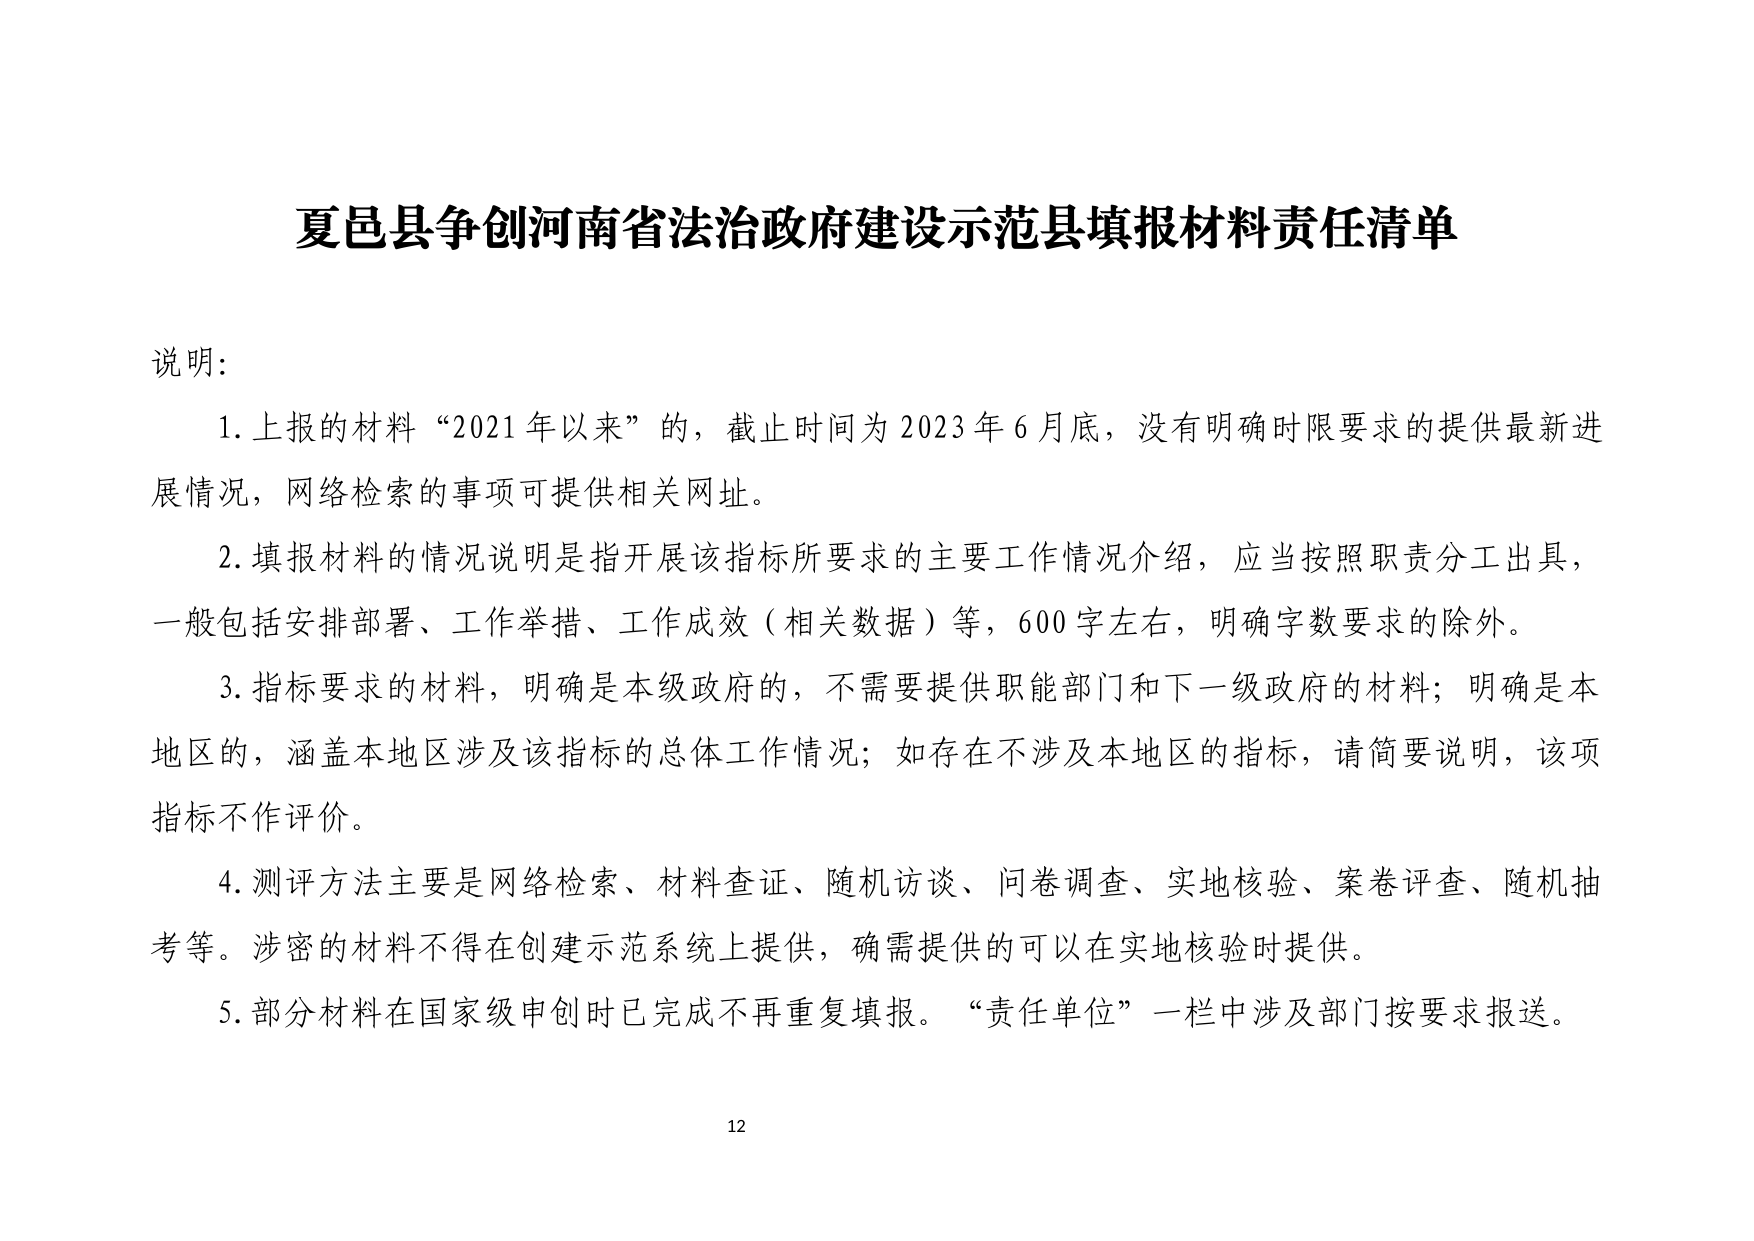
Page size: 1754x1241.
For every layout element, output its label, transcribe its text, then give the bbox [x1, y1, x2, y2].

text 夏邑县争创河南省法治政府建设示范县填报材料责任清单 [150, 198, 1604, 263]
text 4.测评方法主要是网络检索、材料查证、随机访谈、问卷调查、实地核验、案卷评查、随机抽考等。涉密的材料不得在创建示范系统上提供，确需提供的可以在实地核验时提供。 [150, 848, 1604, 978]
text 1.上报的材料“2021年以来”的，截止时间为2023年6月底，没有明确时限要求的提供最新进展情况，网络检索的事项可提供相关网址。 [150, 393, 1604, 523]
text 2.填报材料的情况说明是指开展该指标所要求的主要工作情况介绍，应当按照职责分工出具，一般包括安排部署、工作举措、工作成效（相关数据）等，600字左右，明确字数要求的除外。 [150, 523, 1604, 653]
text 3.指标要求的材料，明确是本级政府的，不需要提供职能部门和下一级政府的材料；明确是本地区的，涵盖本地区涉及该指标的总体工作情况；如存在不涉及本地区的指标，请简要说明，该项指标不作评价。 [150, 653, 1604, 848]
text 说明： [150, 328, 1604, 393]
text 5.部分材料在国家级申创时已完成不再重复填报。“责任单位”一栏中涉及部门按要求报送。 [150, 978, 1604, 1043]
